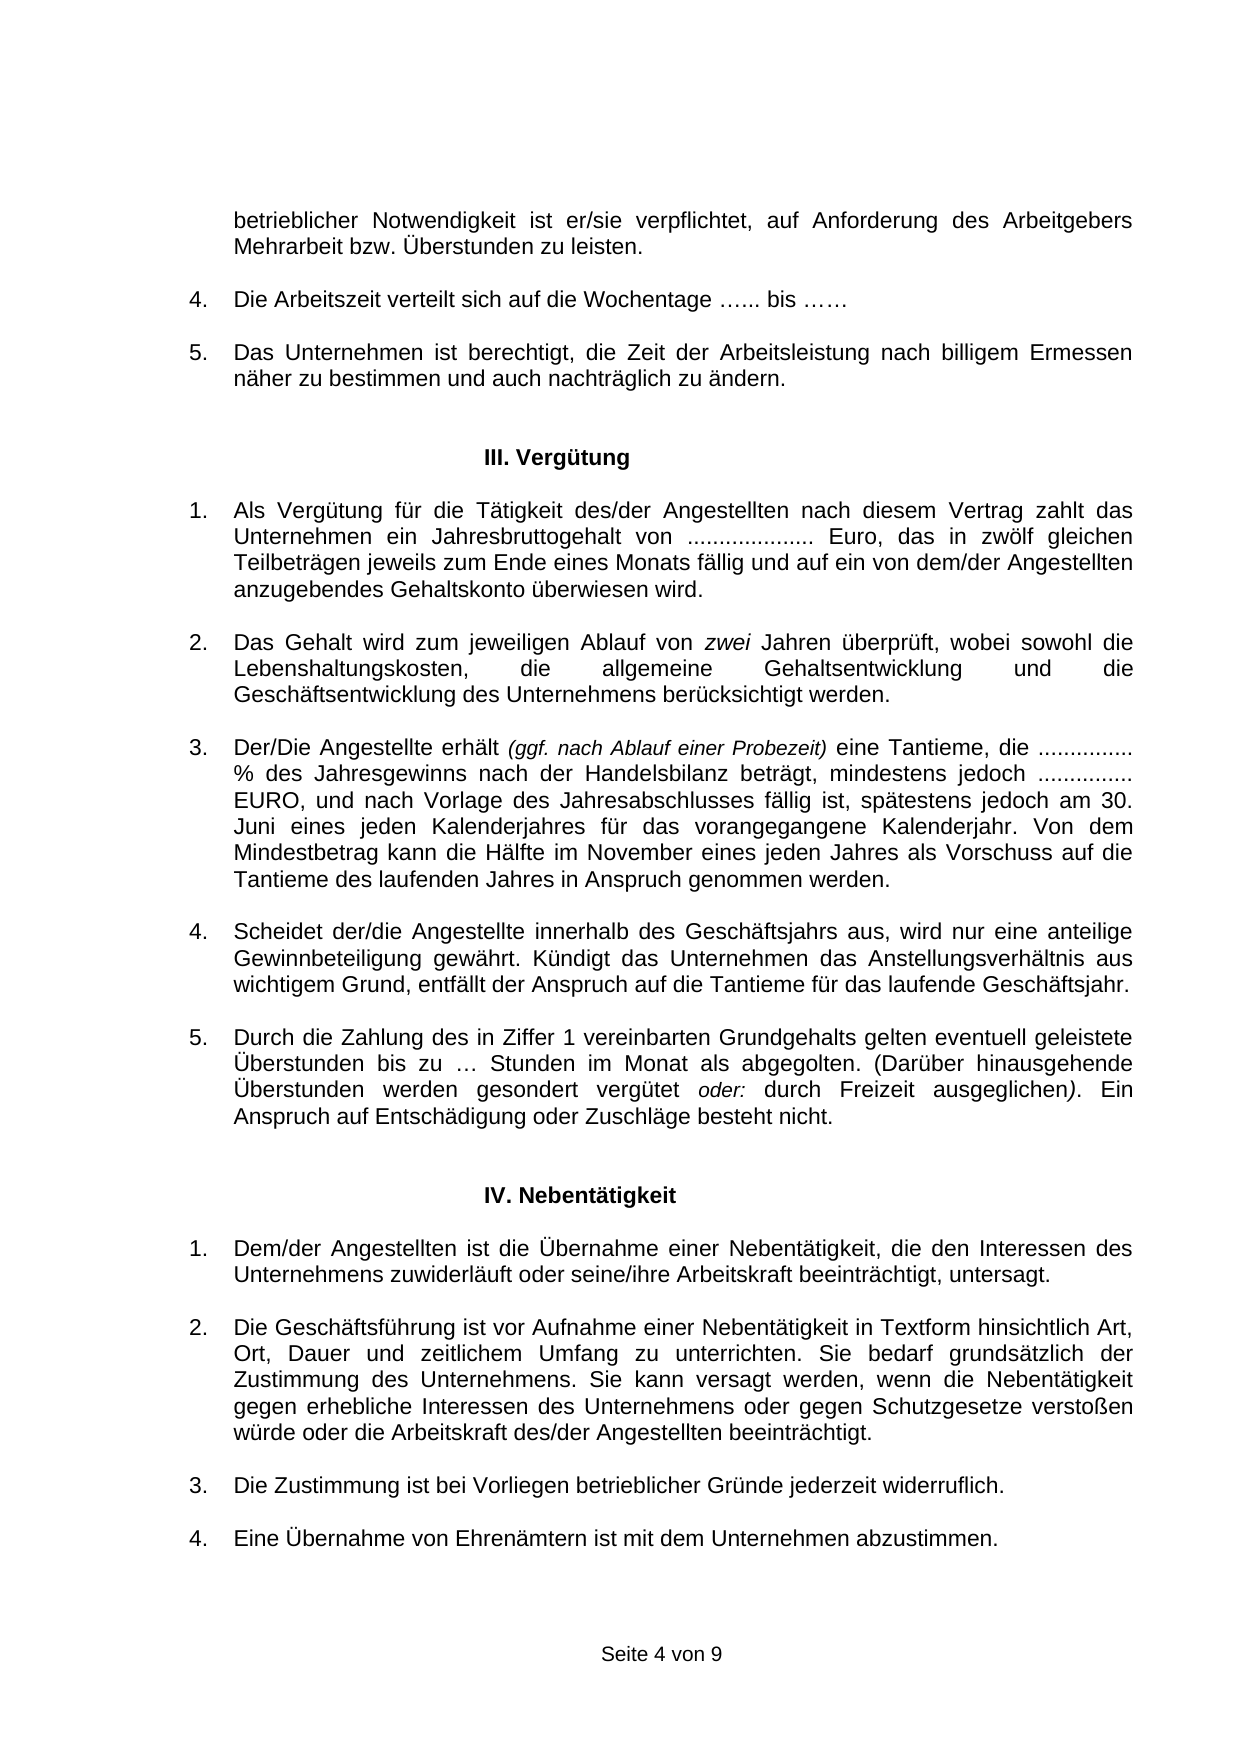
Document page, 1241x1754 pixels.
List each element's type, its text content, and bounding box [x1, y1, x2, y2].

list Der/Die Angestellte erhält (ggf. nach Ablauf einer Probezeit) eine Tantieme, die ............... % des Jahresgewinns nach der Handelsbilanz beträgt, mindestens jedoch ............... EURO, und nach Vorlage des Jahresabschlusses fällig ist, spätestens jedoch am 30. Juni eines jeden Kalenderjahres für das vorangegangene Kalenderjahr. Von dem Mindestbetrag kann die Hälfte im November eines jeden Jahres als Vorschuss auf die Tantieme des laufenden Jahres in Anspruch genommen werden. [189, 734, 1134, 892]
list Durch die Zahlung des in Ziffer 1 vereinbarten Grundgehalts gelten eventuell geleistete Überstunden bis zu … Stunden im Monat als abgegolten. (Darüber hinausgehende Überstunden werden gesondert vergütet oder: durch Freizeit ausgeglichen). Ein Anspruch auf Entschädigung oder Zuschläge besteht nicht. [189, 1024, 1134, 1129]
list Die Arbeitszeit verteilt sich auf die Wochentage …... bis …… [189, 286, 1134, 312]
list Die Zustimmung ist bei Vorliegen betrieblicher Gründe jederzeit widerruflich. [189, 1472, 1134, 1498]
text III. Vergütung [410, 444, 1134, 470]
list Als Vergütung für die Tätigkeit des/der Angestellten nach diesem Vertrag zahlt das Unternehmen ein Jahresbruttogehalt von .................... Euro, das in zwölf gleichen Teilbeträgen jeweils zum Ende eines Monats fällig und auf ein von dem/der Angestellten anzugebendes Gehaltskonto überwiesen wird. [189, 497, 1134, 602]
list Dem/der Angestellten ist die Übernahme einer Nebentätigkeit, die den Interessen des Unternehmens zuwiderläuft oder seine/ihre Arbeitskraft beeinträchtigt, untersagt. [189, 1234, 1134, 1287]
list Das Unternehmen ist berechtigt, die Zeit der Arbeitsleistung nach billigem Ermessen näher zu bestimmen und auch nachträglich zu ändern. [189, 338, 1134, 391]
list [189, 207, 1134, 259]
list Das Gehalt wird zum jeweiligen Ablauf von zwei Jahren überprüft, wobei sowohl die Lebenshaltungskosten, die allgemeine Gehaltsentwicklung und die Geschäftsentwicklung des Unternehmens berücksichtigt werden. [189, 628, 1134, 707]
list Eine Übernahme von Ehrenämtern ist mit dem Unternehmen abzustimmen. [189, 1524, 1134, 1551]
text IV. Nebentätigkeit [410, 1182, 1134, 1208]
list Die Geschäftsführung ist vor Aufnahme einer Nebentätigkeit in Textform hinsichtlich Art, Ort, Dauer und zeitlichem Umfang zu unterrichten. Sie bedarf grundsätzlich der Zustimmung des Unternehmens. Sie kann versagt werden, wenn die Nebentätigkeit gegen erhebliche Interessen des Unternehmens oder gegen Schutzgesetze verstoßen würde oder die Arbeitskraft des/der Angestellten beeinträchtigt. [189, 1314, 1134, 1445]
list Scheidet der/die Angestellte innerhalb des Geschäftsjahrs aus, wird nur eine anteilige Gewinnbeteiligung gewährt. Kündigt das Unternehmen das Anstellungsverhältnis aus wichtigem Grund, entfällt der Anspruch auf die Tantieme für das laufende Geschäftsjahr. [189, 918, 1134, 997]
